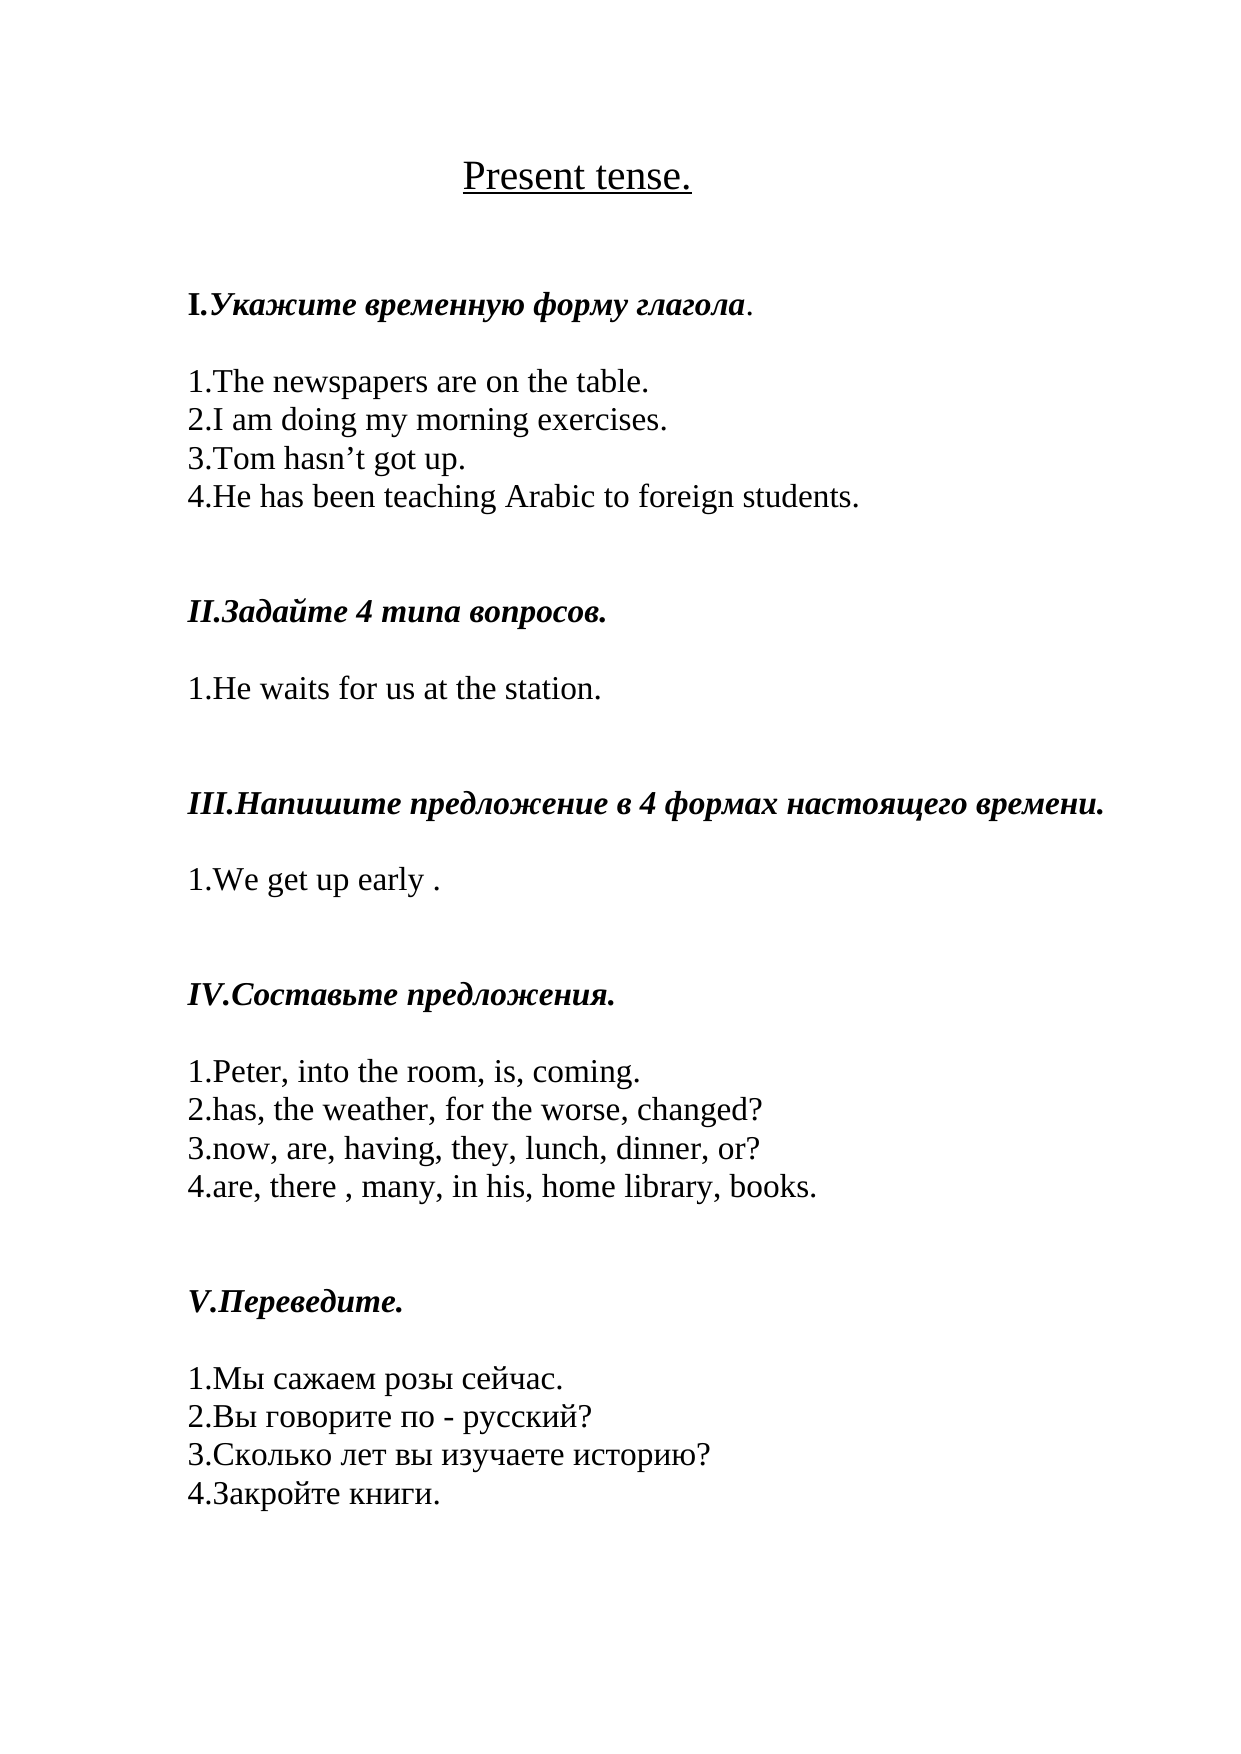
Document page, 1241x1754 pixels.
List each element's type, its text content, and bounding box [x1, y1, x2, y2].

text IV.Составьте предложения. [187, 975, 1181, 1013]
text 2.I am doing my morning exercises. [187, 400, 1181, 438]
text 2.has, the weather, for the worse, changed? [187, 1090, 1181, 1128]
text Present tense. [187, 151, 1181, 198]
text 4.He has been teaching Arabic to foreign students. [187, 476, 1181, 515]
text 1.Peter, into the room, is, coming. [187, 1051, 1181, 1090]
text 4.Закройте книги. [187, 1473, 1181, 1511]
text 2.Вы говорите по - русский? [187, 1396, 1181, 1435]
text 1.Мы сажаем розы сейчас. [187, 1358, 1181, 1396]
text 1.The newspapers are on the table. [187, 361, 1181, 400]
text 3.now, are, having, they, lunch, dinner, or? [187, 1128, 1181, 1166]
text 3.Сколько лет вы изучаете историю? [187, 1435, 1181, 1473]
text I.Укажите временную форму глагола. [187, 285, 1181, 323]
text V.Переведите. [187, 1281, 1181, 1320]
text 1.We get up early . [187, 860, 1181, 898]
text 4.are, there , many, in his, home library, books. [187, 1166, 1181, 1205]
text 3.Tom hasn’t got up. [187, 438, 1181, 476]
text III.Напишите предложение в 4 формах настоящего времени. [187, 783, 1181, 821]
text II.Задайте 4 типа вопросов. [187, 591, 1181, 630]
text 1.He waits for us at the station. [187, 668, 1181, 706]
